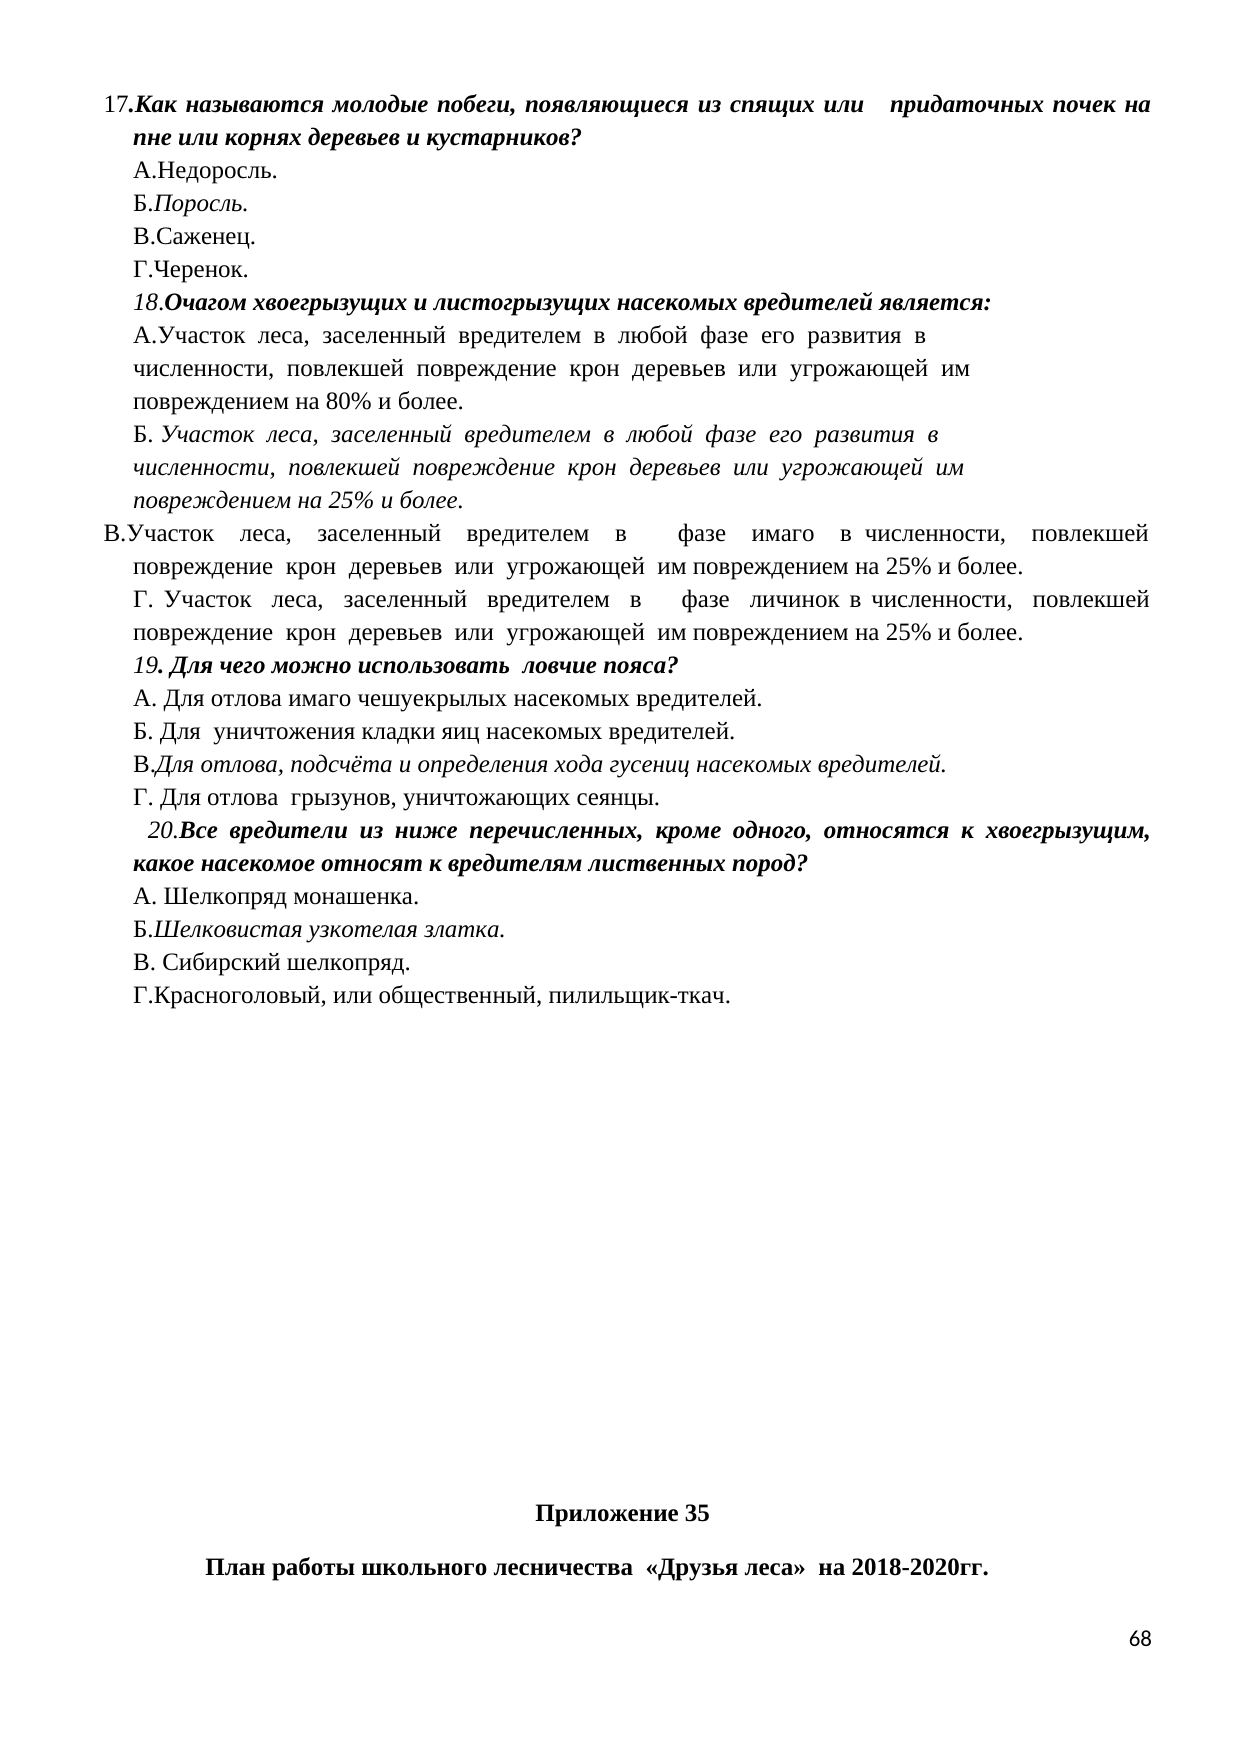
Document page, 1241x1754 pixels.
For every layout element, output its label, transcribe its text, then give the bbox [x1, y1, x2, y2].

text А.Недоросль. [103, 155, 1152, 183]
text В.Саженец. [103, 221, 1152, 249]
text 20.Все вредители из ниже перечисленных, кроме одного, относятся к хвоегрызущим, какое насекомое относят к вредителям лиственных пород? [133, 815, 1152, 877]
text 18.Очагом хвоегрызущих и листогрызущих насекомых вредителей является: [103, 287, 1152, 316]
text В.Для отлова, подсчёта и определения хода гусениц насекомых вредителей. [103, 749, 1152, 778]
text численности, повлекшей повреждение крон деревьев или угрожающей им [103, 452, 1152, 481]
text Б. Участок леса, заселенный вредителем в любой фазе его развития в [103, 419, 1152, 448]
text Г.Красноголовый, или общественный, пилильщик-ткач. [103, 980, 1152, 1009]
text Г.Черенок. [103, 254, 1152, 282]
text В. Сибирский шелкопряд. [103, 947, 1152, 976]
text А. Для отлова имаго чешуекрылых насекомых вредителей. [103, 683, 1152, 712]
text повреждением на 25% и более. [103, 485, 1152, 514]
text повреждением на 80% и более. [103, 386, 1152, 414]
text Приложение 35 [148, 1498, 1152, 1527]
text В.Участок леса, заселенный вредителем в фазе имаго в численности, повлекшей повреждение крон деревьев или угрожающей им повреждением на 25% и более. [103, 518, 1152, 580]
text 17.Как называются молодые побеги, появляющиеся из спящих или придаточных почек на пне или корнях деревьев и кустарников? [103, 89, 1152, 150]
text 19. Для чего можно использовать ловчие пояса? [103, 650, 1152, 679]
text Г. Для отлова грызунов, уничтожающих сеянцы. [103, 782, 1152, 811]
text Б.Поросль. [103, 188, 1152, 216]
text Б. Для уничтожения кладки яиц насекомых вредителей. [103, 716, 1152, 745]
text А. Шелкопряд монашенка. [103, 881, 1152, 910]
text Б.Шелковистая узкотелая златка. [103, 914, 1152, 943]
text численности, повлекшей повреждение крон деревьев или угрожающей им [103, 353, 1152, 382]
list План работы школьного лесничества «Друзья леса» на 2018-2020гг. [74, 1552, 1152, 1581]
text А.Участок леса, заселенный вредителем в любой фазе его развития в [103, 320, 1152, 348]
text Г. Участок леса, заселенный вредителем в фазе личинок в численности, повлекшей повреждение крон деревьев или угрожающей им повреждением на 25% и более. [133, 584, 1152, 646]
